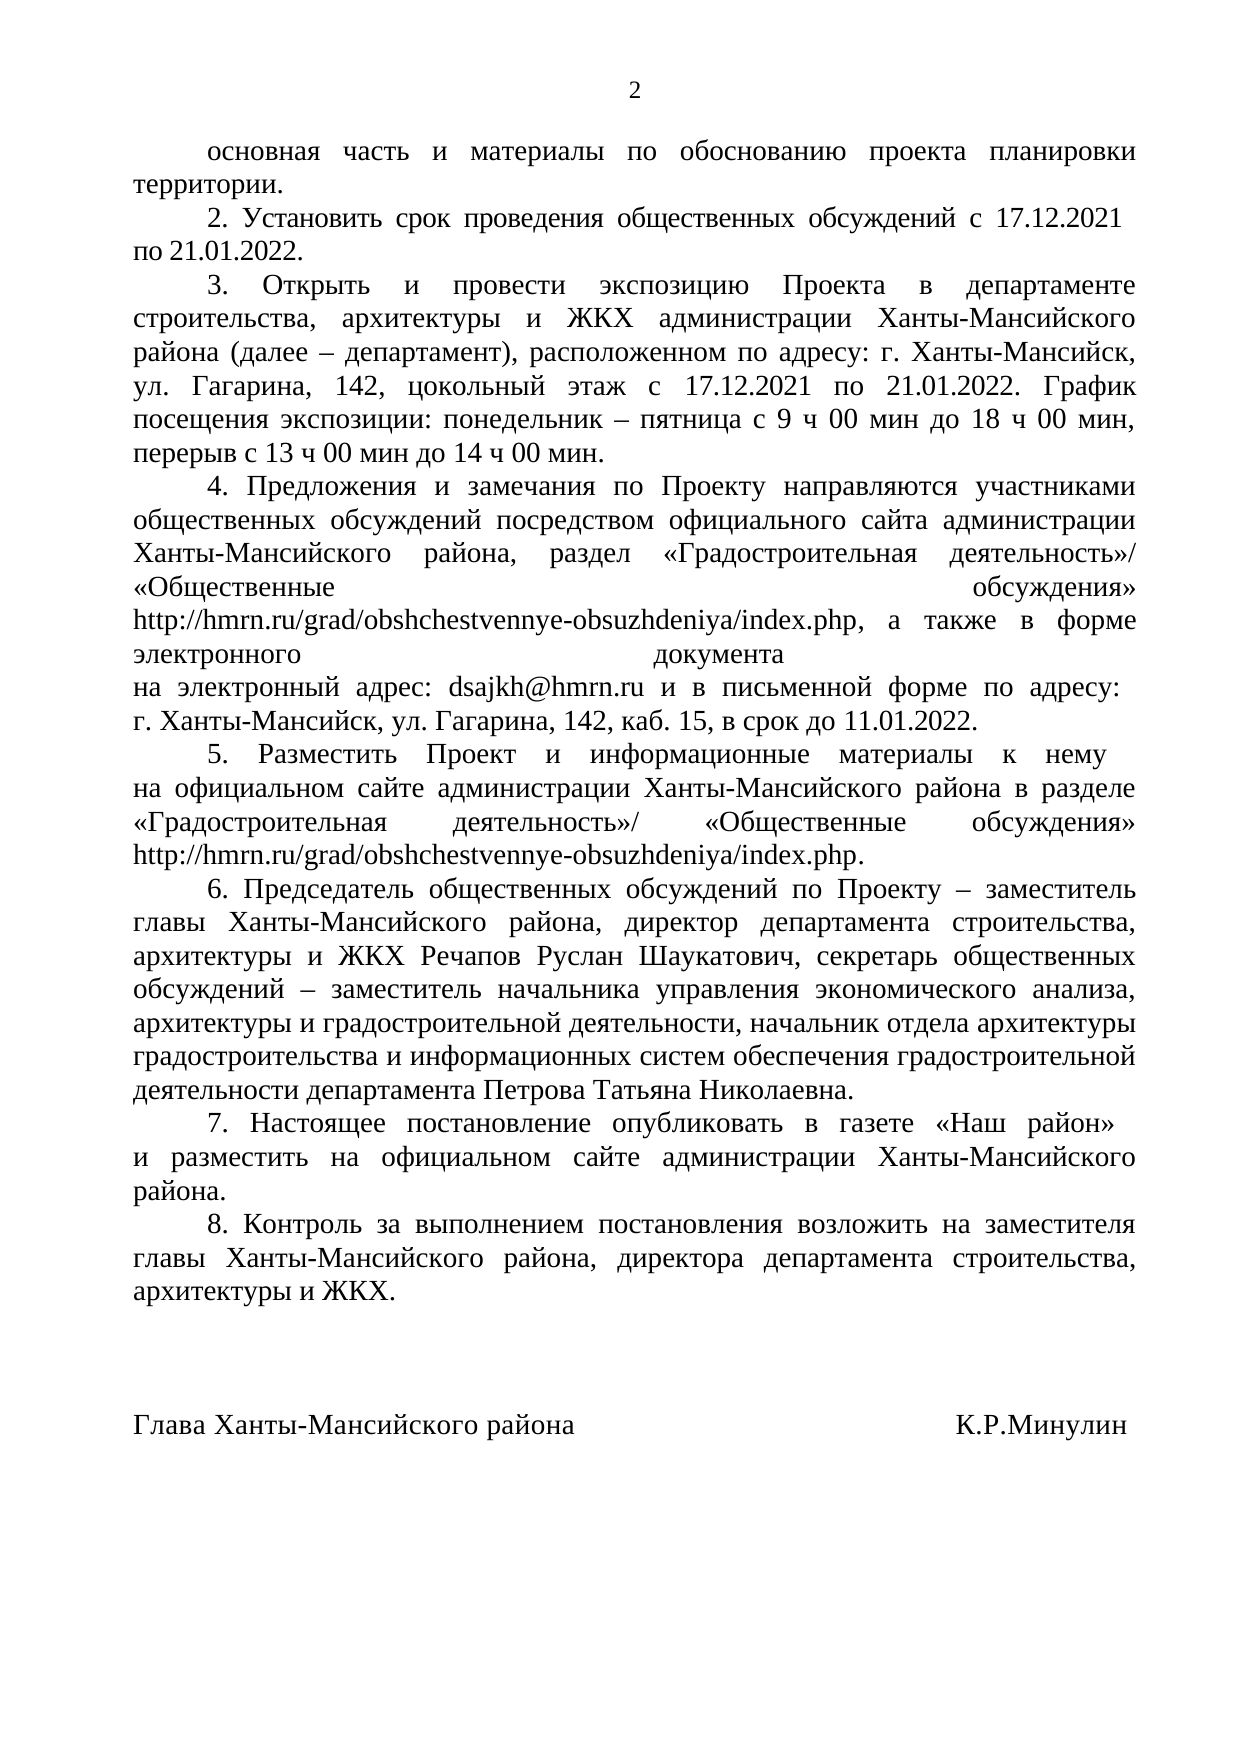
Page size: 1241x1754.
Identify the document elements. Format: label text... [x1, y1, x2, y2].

text 5. Разместить Проект и информационные материалы к нему на официальном сайте администрации Ханты-Мансийского района в разделе «Градостроительная деятельность»/ «Общественные обсуждения» http://hmrn.ru/grad/obshchestvennye-obsuzhdeniya/index.php. [133, 737, 1137, 871]
text 6. Председатель общественных обсуждений по Проекту – заместитель главы Ханты-Мансийского района, директор департамента строительства, архитектуры и ЖКХ Речапов Руслан Шаукатович, секретарь общественных обсуждений – заместитель начальника управления экономического анализа, архитектуры и градостроительной деятельности, начальник отдела архитектуры градостроительства и информационных систем обеспечения градостроительной деятельности департамента Петрова Татьяна Николаевна. [133, 871, 1137, 1106]
text 2. Установить срок проведения общественных обсуждений с 17.12.2021 по 21.01.2022. [133, 200, 1137, 267]
text 7. Настоящее постановление опубликовать в газете «Наш район» и разместить на официальном сайте администрации Ханты-Мансийского района. [133, 1106, 1137, 1206]
text основная часть и материалы по обоснованию проекта планировки территории. [133, 133, 1137, 200]
text 8. Контроль за выполнением постановления возложить на заместителя главы Ханты-Мансийского района, директора департамента строительства, архитектуры и ЖКХ. [133, 1206, 1137, 1307]
text 3. Открыть и провести экспозицию Проекта в департаменте строительства, архитектуры и ЖКХ администрации Ханты-Мансийского района (далее – департамент), расположенном по адресу: г. Ханты-Мансийск, ул. Гагарина, 142, цокольный этаж с 17.12.2021 по 21.01.2022. График посещения экспозиции: понедельник – пятница с 9 ч 00 мин до 18 ч 00 мин, перерыв с 13 ч 00 мин до 14 ч 00 мин. [133, 267, 1137, 468]
text 4. Предложения и замечания по Проекту направляются участниками общественных обсуждений посредством официального сайта администрации Ханты-Мансийского района, раздел «Градостроительная деятельность»/ «Общественные обсуждения» http://hmrn.ru/grad/obshchestvennye-obsuzhdeniya/index.php, а также в форме электронного документа на электронный адрес: dsajkh@hmrn.ru и в письменной форме по адресу: г. Ханты-Мансийск, ул. Гагарина, 142, каб. 15, в срок до 11.01.2022. [133, 468, 1137, 737]
text Глава Ханты-Мансийского района К.Р.Минулин [133, 1407, 1137, 1441]
